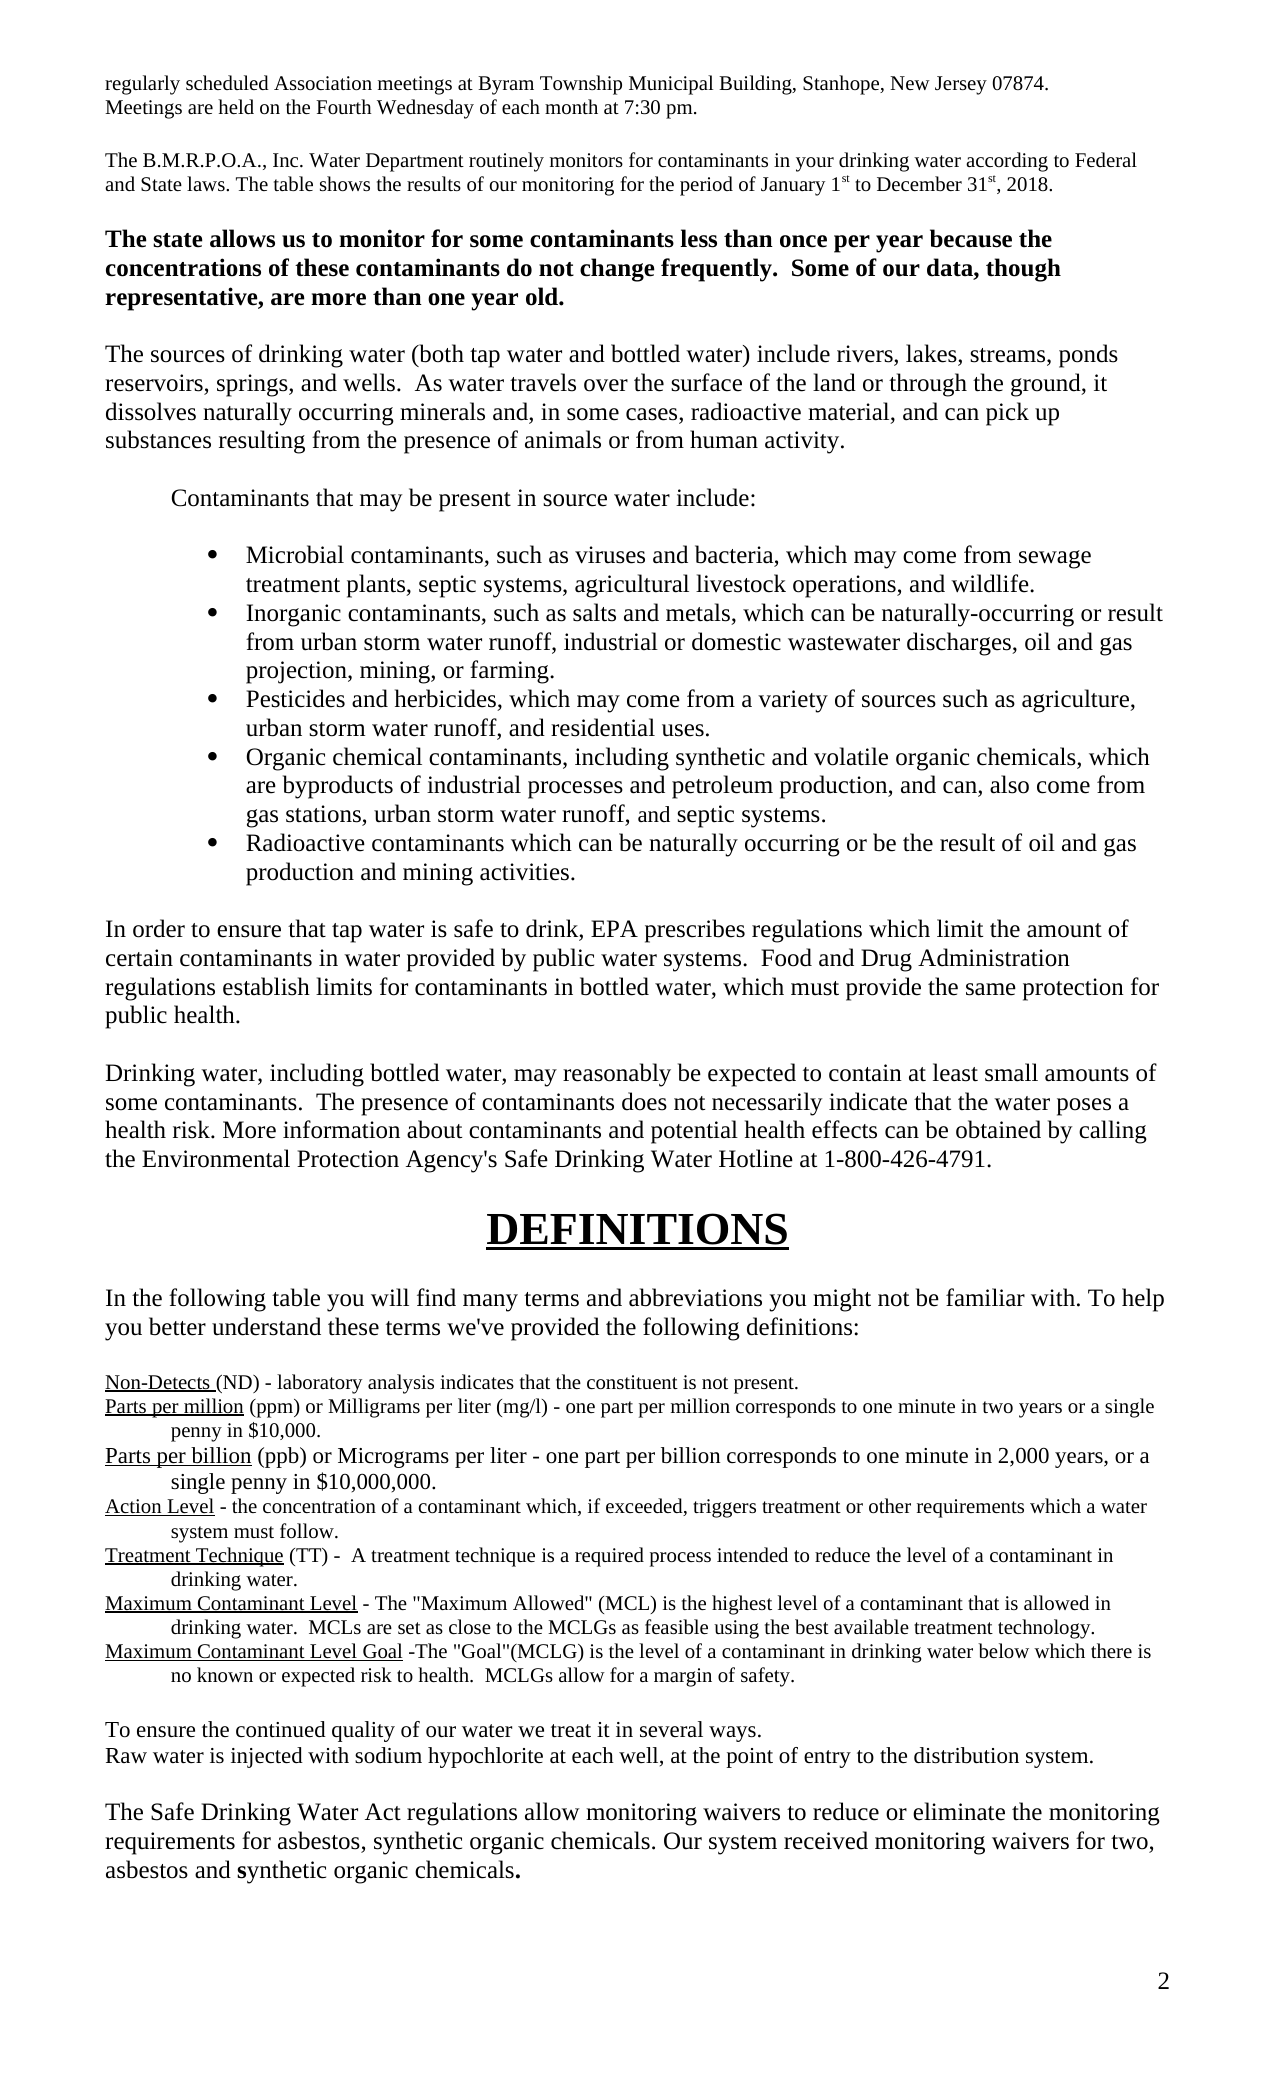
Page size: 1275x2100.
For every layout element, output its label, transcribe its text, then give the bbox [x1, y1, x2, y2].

text Maximum Contaminant Level - The "Maximum Allowed" (MCL) is the highest level of a contaminant that is allowed in drinking water. MCLs are set as close to the MCLGs as feasible using the best available treatment technology. [105, 1591, 1170, 1639]
list Inorganic contaminants, such as salts and metals, which can be naturally-occurring or result from urban storm water runoff, industrial or domestic wastewater discharges, oil and gas projection, mining, or farming. [208, 598, 1170, 684]
list Radioactive contaminants which can be naturally occurring or be the result of oil and gas production and mining activities. [208, 828, 1170, 886]
text Parts per billion (ppb) or Micrograms per liter - one part per billion corresponds to one minute in 2,000 years, or a single penny in $10,000,000. [105, 1442, 1170, 1494]
text DEFINITIONS [105, 1202, 1170, 1254]
list Microbial contaminants, such as viruses and bacteria, which may come from sewage treatment plants, septic systems, agricultural livestock operations, and wildlife. [208, 541, 1170, 598]
list Pesticides and herbicides, which may come from a variety of sources such as agriculture, urban storm water runoff, and residential uses. [208, 684, 1170, 742]
text Meetings are held on the Fourth Wednesday of each month at 7:30 pm. [105, 95, 1170, 119]
text The sources of drinking water (both tap water and bottled water) include rivers, lakes, streams, ponds reservoirs, springs, and wells. As water travels over the surface of the land or through the ground, it dissolves naturally occurring minerals and, in some cases, radioactive material, and can pick up substances resulting from the presence of animals or from human activity. [105, 339, 1170, 454]
text The Safe Drinking Water Act regulations allow monitoring waivers to reduce or eliminate the monitoring requirements for asbestos, synthetic organic chemicals. Our system received monitoring waivers for two, asbestos and synthetic organic chemicals. [105, 1797, 1170, 1883]
text Parts per million (ppm) or Milligrams per liter (mg/l) - one part per million corresponds to one minute in two years or a single penny in $10,000. [105, 1394, 1170, 1442]
text In the following table you will find many terms and abbreviations you might not be familiar with. To help you better understand these terms we've provided the following definitions: [105, 1283, 1170, 1341]
text The state allows us to monitor for some contaminants less than once per year because the concentrations of these contaminants do not change frequently. Some of our data, though representative, are more than one year old. [105, 224, 1170, 311]
text Action Level - the concentration of a contaminant which, if exceeded, triggers treatment or other requirements which a water system must follow. [105, 1494, 1170, 1543]
text Maximum Contaminant Level Goal -The "Goal"(MCLG) is the level of a contaminant in drinking water below which there is no known or expected risk to health. MCLGs allow for a margin of safety. [105, 1639, 1170, 1687]
text Drinking water, including bottled water, may reasonably be expected to contain at least small amounts of some contaminants. The presence of contaminants does not necessarily indicate that the water poses a health risk. More information about contaminants and potential health effects can be obtained by calling the Environmental Protection Agency's Safe Drinking Water Hotline at 1-800-426-4791. [105, 1058, 1170, 1173]
text The B.M.R.P.O.A., Inc. Water Department routinely monitors for contaminants in your drinking water according to Federal and State laws. The table shows the results of our monitoring for the period of January 1st to December 31st, 2018. [105, 147, 1170, 196]
list Organic chemical contaminants, including synthetic and volatile organic chemicals, which are byproducts of industrial processes and petroleum production, and can, also come from gas stations, urban storm water runoff, and septic systems. [208, 742, 1170, 828]
text To ensure the continued quality of our water we treat it in several ways. [105, 1716, 1170, 1742]
text Contaminants that may be present in source water include: [105, 483, 1170, 512]
text regularly scheduled Association meetings at , . [105, 71, 1170, 95]
text In order to ensure that tap water is safe to drink, EPA prescribes regulations which limit the amount of certain contaminants in water provided by public water systems. Food and Drug Administration regulations establish limits for contaminants in bottled water, which must provide the same protection for public health. [105, 914, 1170, 1029]
text Non-Detects (ND) - laboratory analysis indicates that the constituent is not present. [105, 1369, 1170, 1394]
text Treatment Technique (TT) - A treatment technique is a required process intended to reduce the level of a contaminant in drinking water. [105, 1543, 1170, 1591]
text Raw water is injected with sodium hypochlorite at each well, at the point of entry to the distribution system. [105, 1742, 1170, 1768]
